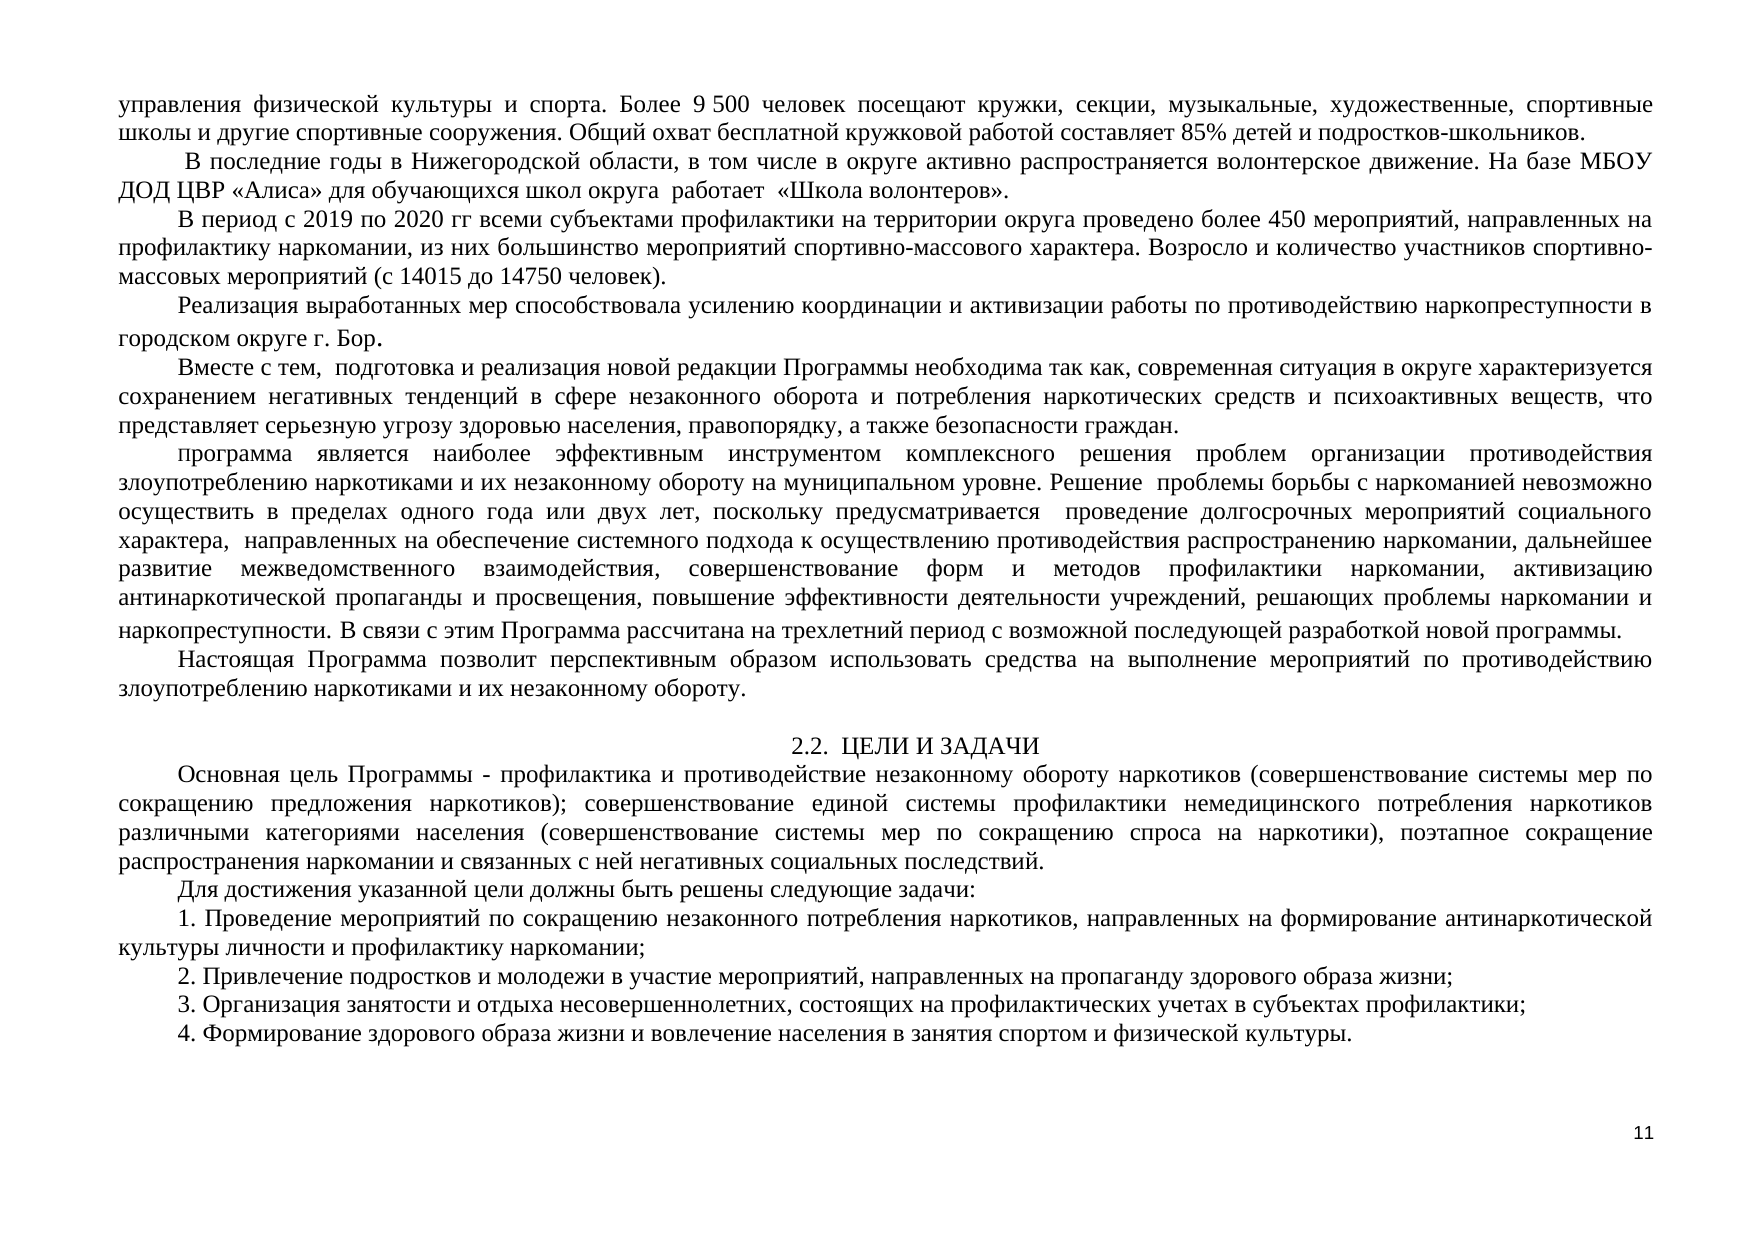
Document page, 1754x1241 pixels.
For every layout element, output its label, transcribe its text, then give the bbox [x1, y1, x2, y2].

text Вместе с тем, подготовка и реализация новой редакции Программы необходима так как, современная ситуация в округе характеризуется сохранением негативных тенденций в сфере незаконного оборота и потребления наркотических средств и психоактивных веществ, что представляет серьезную угрозу здоровью населения, правопорядку, а также безопасности граждан. [118, 352, 1654, 438]
text Для достижения указанной цели должны быть решены следующие задачи: [118, 874, 1654, 903]
text 1. Проведение мероприятий по сокращению незаконного потребления наркотиков, направленных на формирование антинаркотической культуры личности и профилактику наркомании; [118, 903, 1654, 961]
text Настоящая Программа позволит перспективным образом использовать средства на выполнение мероприятий по противодействию злоупотреблению наркотиками и их незаконному обороту. [118, 644, 1654, 702]
text 2. Привлечение подростков и молодежи в участие мероприятий, направленных на пропаганду здорового образа жизни; [118, 961, 1654, 989]
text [118, 89, 1654, 146]
text В период с 2019 по 2020 гг всеми субъектами профилактики на территории округа проведено более 450 мероприятий, направленных на профилактику наркомании, из них большинство мероприятий спортивно-массового характера. Возросло и количество участников спортивно-массовых мероприятий (с 14015 до 14750 человек). [118, 204, 1654, 290]
text 4. Формирование здорового образа жизни и вовлечение населения в занятия спортом и физической культуры. [118, 1018, 1654, 1047]
text Реализация выработанных мер способствовала усилению координации и активизации работы по противодействию наркопреступности в городском округе г. Бор. [118, 290, 1654, 352]
text 2.2. ЦЕЛИ И ЗАДАЧИ [118, 731, 1654, 759]
text 3. Организация занятости и отдыха несовершеннолетних, состоящих на профилактических учетах в субъектах профилактики; [118, 989, 1654, 1018]
text Программа является наиболее эффективным инструментом комплексного решения проблем организации противодействия злоупотреблению наркотиками и их незаконному обороту на муниципальном уровне. Решение проблемы борьбы с наркоманией невозможно осуществить в пределах одного года или двух лет, поскольку предусматривается проведение долгосрочных мероприятий социального характера, направленных на обеспечение системного подхода к осуществлению противодействия распространению наркомании, дальнейшее развитие межведомственного взаимодействия, совершенствование форм и методов профилактики наркомании, активизацию антинаркотической пропаганды и просвещения, повышение эффективности деятельности учреждений, решающих проблемы наркомании и наркопреступности. В связи с этим Программа рассчитана на трехлетний период с возможной последующей разработкой новой программы. [118, 438, 1654, 644]
text В последние годы в Нижегородской области, в том числе в округе активно распространяется волонтерское движение. На базе МБОУ ДОД ЦВР «Алиса» для обучающихся школ округа работает «Школа волонтеров». [118, 146, 1654, 204]
text Основная цель Программы - профилактика и противодействие незаконному обороту наркотиков (совершенствование системы мер по сокращению предложения наркотиков); совершенствование единой системы профилактики немедицинского потребления наркотиков различными категориями населения (совершенствование системы мер по сокращению спроса на наркотики), поэтапное сокращение распространения наркомании и связанных с ней негативных социальных последствий. [118, 759, 1654, 874]
